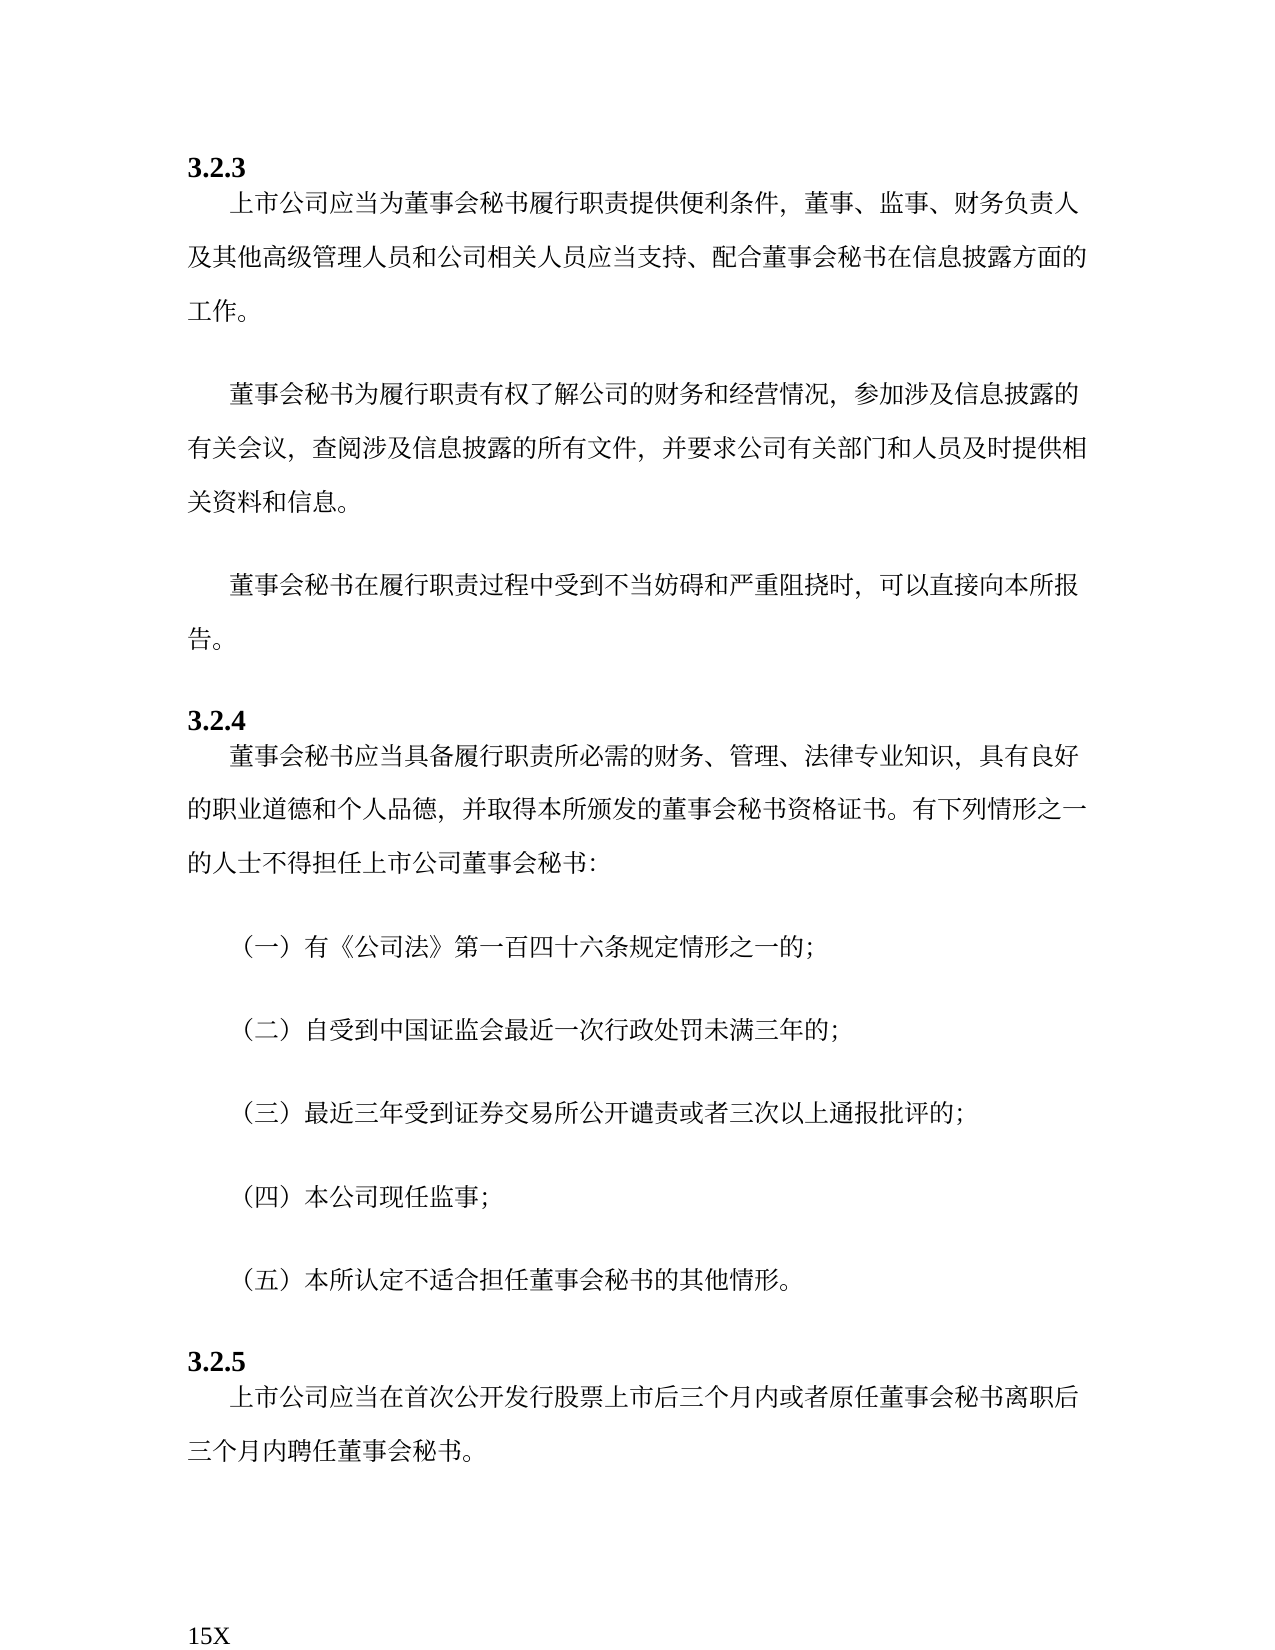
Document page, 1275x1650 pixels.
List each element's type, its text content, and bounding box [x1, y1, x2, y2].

text （四）本公司现任监事； [187, 1177, 1087, 1213]
text 董事会秘书在履行职责过程中受到不当妨碍和严重阻挠时，可以直接向本所报告。 [187, 566, 1087, 655]
text （五）本所认定不适合担任董事会秘书的其他情形。 [187, 1261, 1087, 1297]
text 董事会秘书应当具备履行职责所必需的财务、管理、法律专业知识，具有良好的职业道德和个人品德，并取得本所颁发的董事会秘书资格证书。有下列情形之一的人士不得担任上市公司董事会秘书： [187, 736, 1087, 880]
text （二）自受到中国证监会最近一次行政处罚未满三年的； [187, 1011, 1087, 1047]
text 上市公司应当为董事会秘书履行职责提供便利条件，董事、监事、财务负责人及其他高级管理人员和公司相关人员应当支持、配合董事会秘书在信息披露方面的工作。 [187, 183, 1087, 327]
text 上市公司应当在首次公开发行股票上市后三个月内或者原任董事会秘书离职后三个月内聘任董事会秘书。 [187, 1378, 1087, 1467]
text （一）有《公司法》第一百四十六条规定情形之一的； [187, 927, 1087, 963]
text （三）最近三年受到证券交易所公开谴责或者三次以上通报批评的； [187, 1094, 1087, 1130]
text 董事会秘书为履行职责有权了解公司的财务和经营情况，参加涉及信息披露的有关会议，查阅涉及信息披露的所有文件，并要求公司有关部门和人员及时提供相关资料和信息。 [187, 374, 1087, 518]
